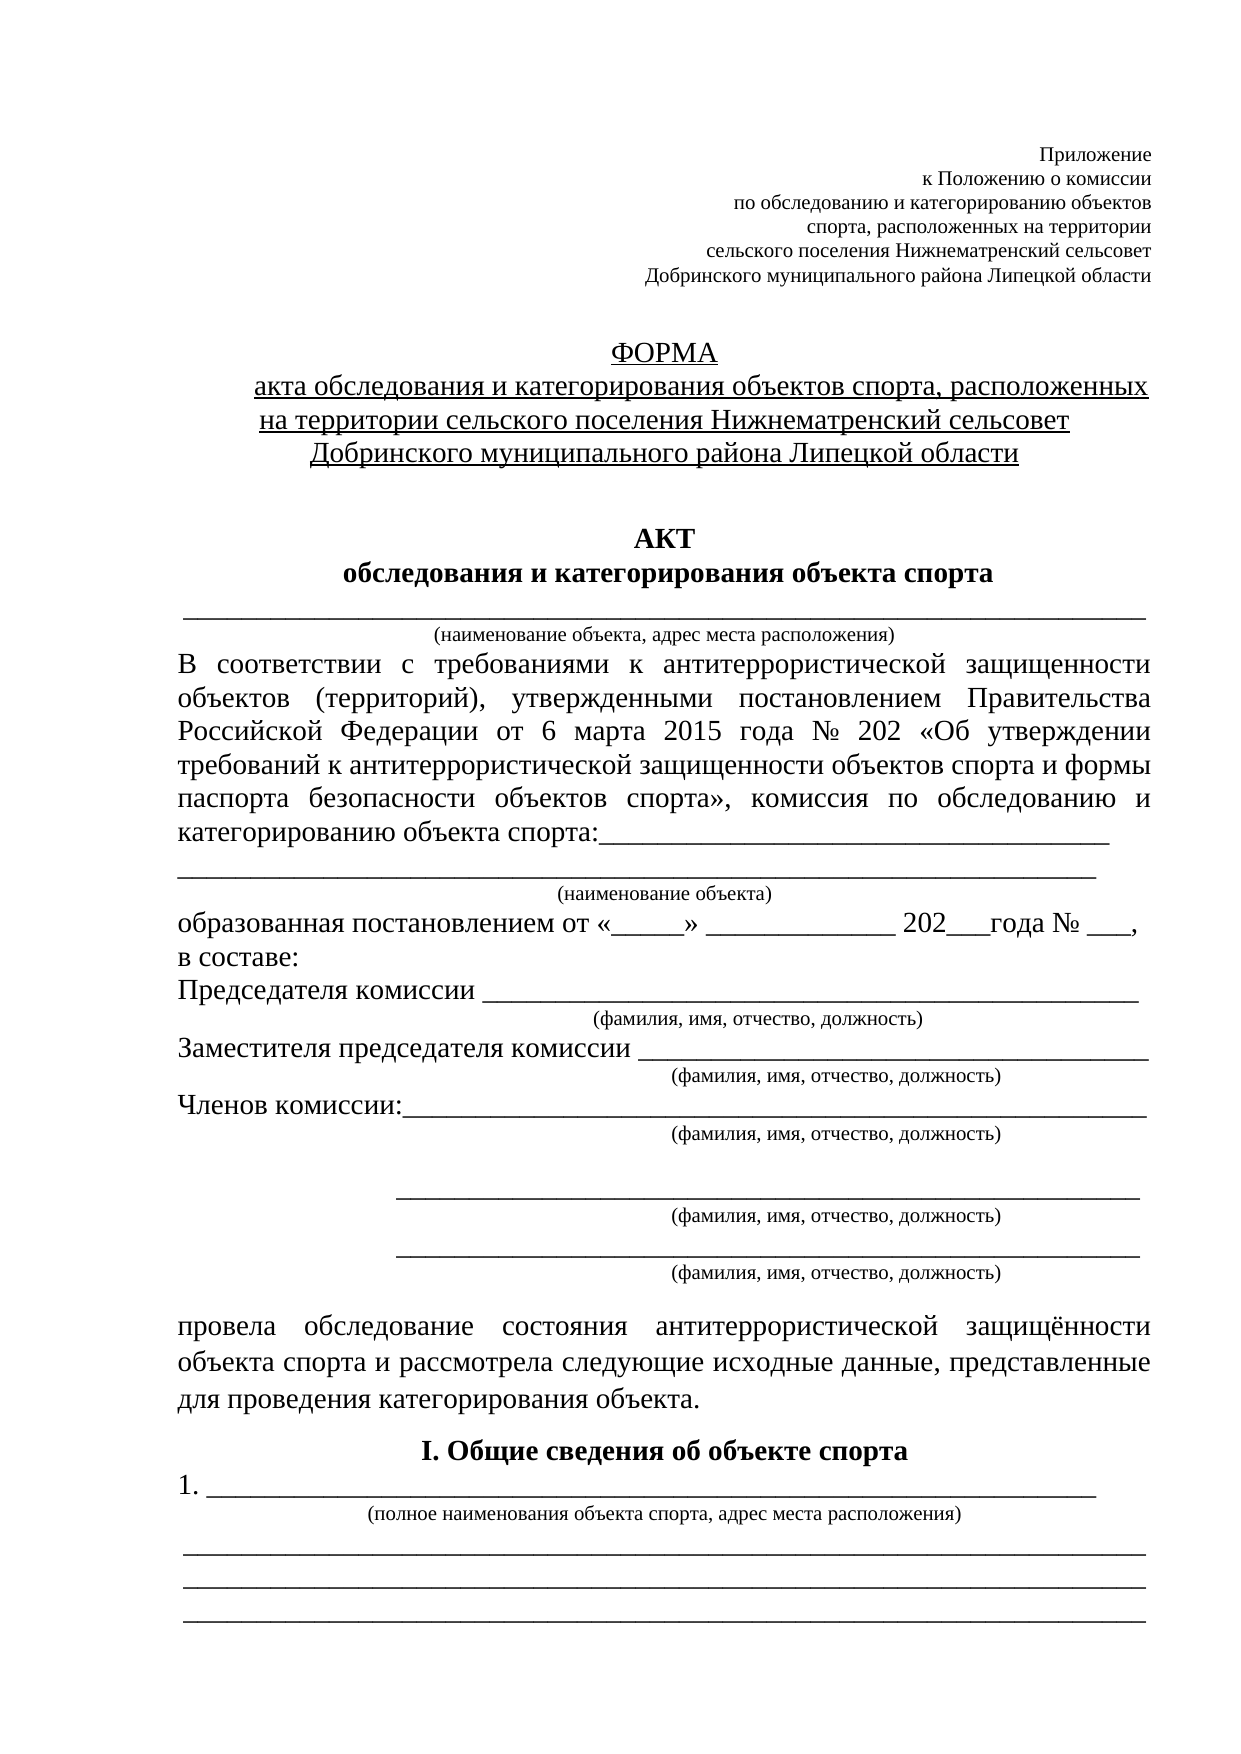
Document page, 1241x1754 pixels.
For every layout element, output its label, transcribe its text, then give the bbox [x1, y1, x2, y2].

text Заместителя председателя комиссии ___________________________________ [177, 1030, 1152, 1063]
text I. Общие сведения об объекте спорта [177, 1433, 1152, 1467]
text _______________________________________________________________ [177, 848, 1152, 881]
text (полное наименования объекта спорта, адрес места расположения) [177, 1501, 1152, 1525]
text (наименование объекта, адрес места расположения) [177, 622, 1152, 646]
text сельского поселения Нижнематренский сельсовет [177, 238, 1152, 262]
text к Положению о комиссии [177, 166, 1152, 190]
text В соответствии с требованиями к антитеррористической защищенности объектов (территорий), утвержденными постановлением Правительства Российской Федерации от 6 марта 2015 года № 202 «Об утверждении требований к антитеррористической защищенности объектов спорта и формы паспорта безопасности объектов спорта», комиссия по обследованию и категорированию объекта спорта:___________________________________ [177, 646, 1152, 848]
text по обследованию и категорированию объектов спорта, расположенных на территории [177, 190, 1152, 238]
text (фамилия, имя, отчество, должность) [177, 1260, 1152, 1284]
text (фамилия, имя, отчество, должность) [177, 1063, 1152, 1087]
text (фамилия, имя, отчество, должность) [177, 1203, 1152, 1227]
text ___________________________________________________ [177, 1169, 1152, 1203]
text (наименование объекта) [177, 881, 1152, 905]
text образованная постановлением от «_____» _____________ 202___года № ___, в составе: [177, 905, 1152, 972]
text акта обследования и категорирования объектов спорта, расположенных на территории сельского поселения Нижнематренский сельсовет Добринского муниципального района Липецкой области [177, 368, 1152, 469]
text ФОРМА [177, 335, 1152, 368]
text провела обследование состояния антитеррористической защищённости объекта спорта и рассмотрела следующие исходные данные, представленные для проведения категорирования объекта. [177, 1308, 1152, 1414]
text (фамилия, имя, отчество, должность) [177, 1006, 1152, 1030]
text Приложение [177, 142, 1152, 166]
text обследования и категорирования объекта спорта __________________________________________________________________ [177, 555, 1152, 622]
text ______________________________________________________________________________________________________________________________________________________________________________________________________ [177, 1525, 1152, 1625]
text АКТ [177, 522, 1152, 555]
text Председателя комиссии _____________________________________________ [177, 972, 1152, 1006]
text 1. _____________________________________________________________ [177, 1467, 1152, 1501]
text ___________________________________________________ [177, 1227, 1152, 1260]
text Добринского муниципального района Липецкой области [177, 262, 1152, 287]
text (фамилия, имя, отчество, должность) [177, 1121, 1152, 1145]
text Членов комиссии:___________________________________________________ [177, 1087, 1152, 1121]
